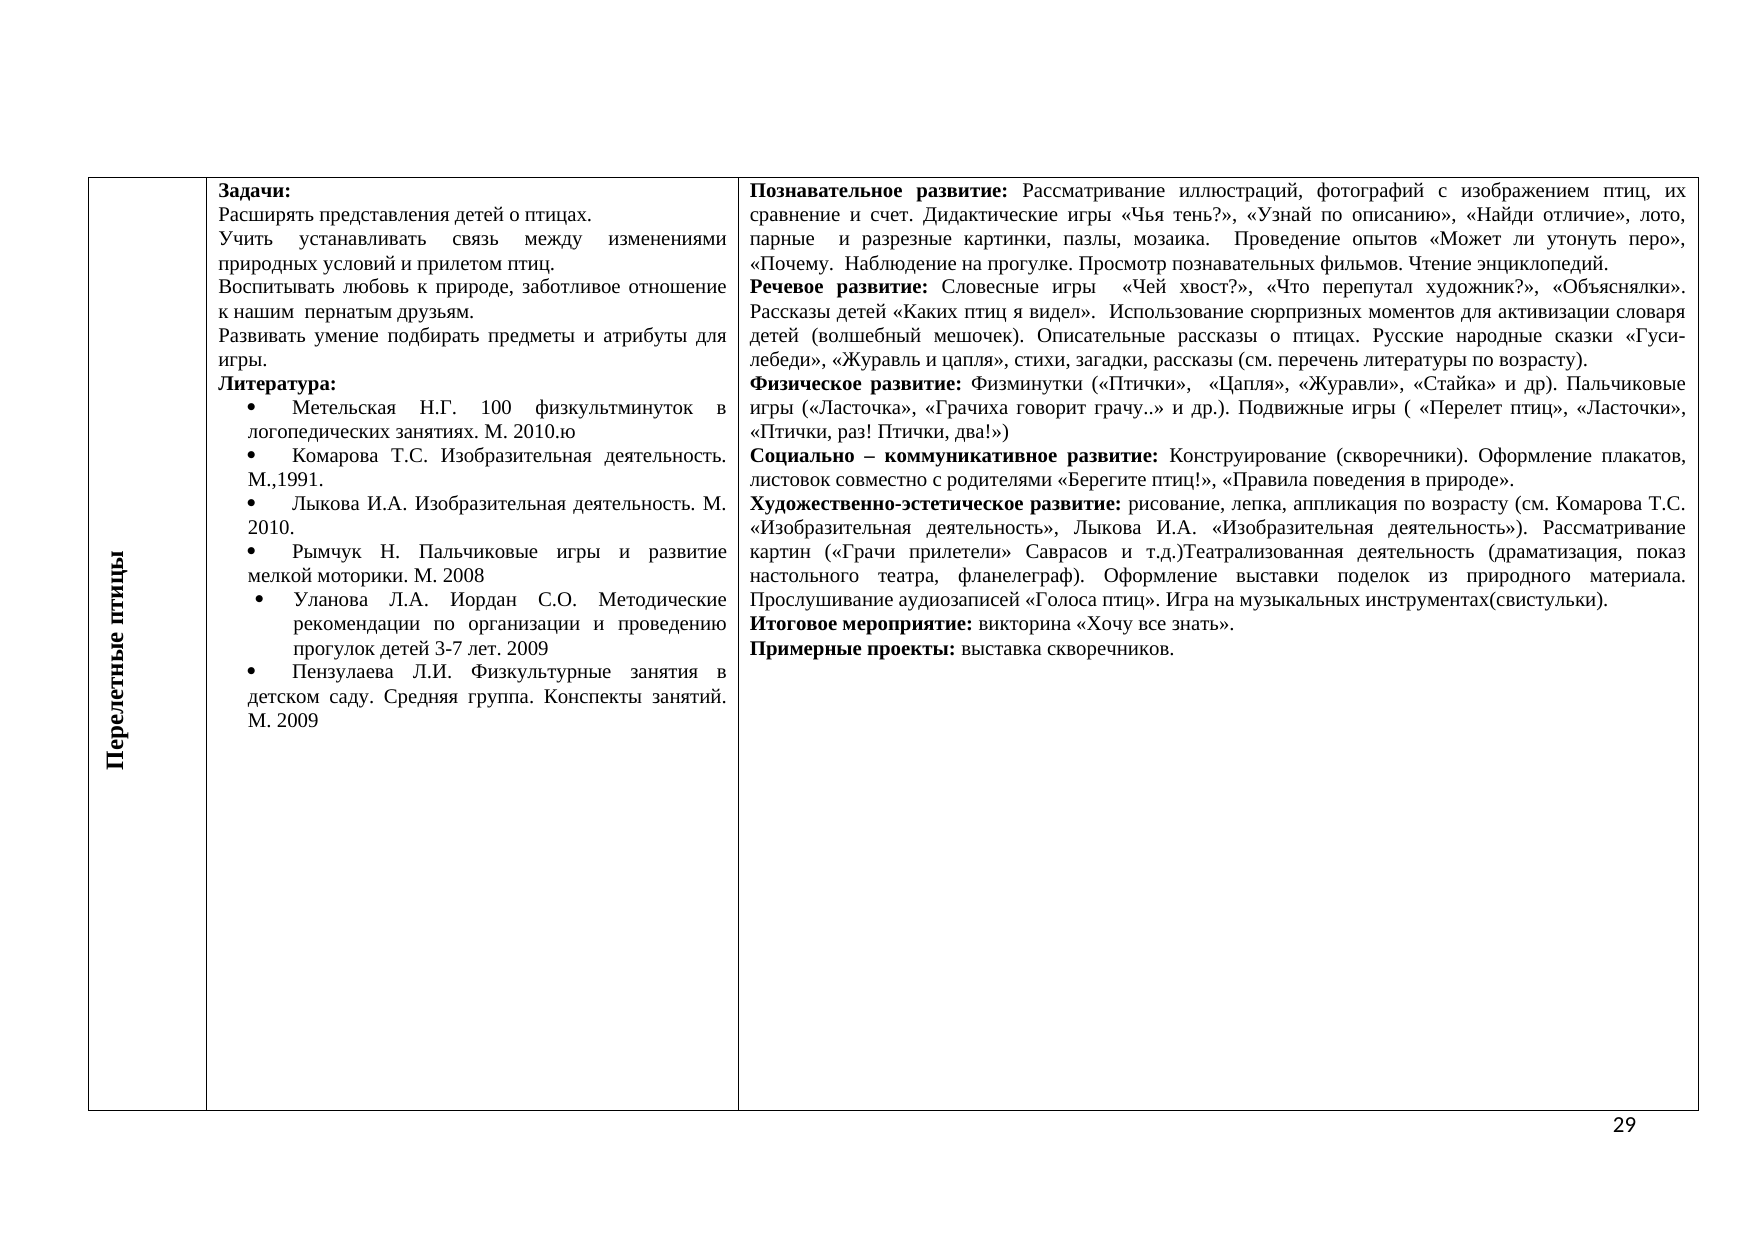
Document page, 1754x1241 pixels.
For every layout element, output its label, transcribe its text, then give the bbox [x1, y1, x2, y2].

table_cell Перелетные птицы [89, 178, 206, 1110]
table_cell Познавательное развитие: Рассматривание иллюстраций, фотографий с изображением птиц, их сравнение и счет. Дидактические игры «Чья тень?», «Узнай по описанию», «Найди отличие», лото, парные и разрезные картинки, пазлы, мозаика. Проведение опытов «Может ли утонуть перо», «Почему. Наблюдение на прогулке. Просмотр познавательных фильмов. Чтение энциклопедий. Речевое развитие: Словесные игры «Чей хвост?», «Что перепутал художник?», «Объяснялки». Рассказы детей «Каких птиц я видел». Использование сюрпризных моментов для активизации словаря детей (волшебный мешочек). Описательные рассказы о птицах. Русские народные сказки «Гуси-лебеди», «Журавль и цапля», стихи, загадки, рассказы (см. перечень литературы по возрасту). Физическое развитие: Физминутки («Птички», «Цапля», «Журавли», «Стайка» и др). Пальчиковые игры («Ласточка», «Грачиха говорит грачу..» и др.). Подвижные игры ( «Перелет птиц», «Ласточки», «Птички, раз! Птички, два!») Социально – коммуникативное развитие: Конструирование (скворечники). Оформление плакатов, листовок совместно с родителями «Берегите птиц!», «Правила поведения в природе». Художественно-эстетическое развитие: рисование, лепка, аппликация по возрасту (см. Комарова Т.С. «Изобразительная деятельность», Лыкова И.А. «Изобразительная деятельность»). Рассматривание картин («Грачи прилетели» Саврасов и т.д.)Театрализованная деятельность (драматизация, показ настольного театра, фланелеграф). Оформление выставки поделок из природного материала. Прослушивание аудиозаписей «Голоса птиц». Игра на музыкальных инструментах(свистульки). Итоговое мероприятие: викторина «Хочу все знать». Примерные проекты: выставка скворечников. [739, 178, 1698, 1110]
table_cell Задачи: Расширять представления детей о птицах. Учить устанавливать связь между изменениями природных условий и прилетом птиц. Воспитывать любовь к природе, заботливое отношение к нашим пернатым друзьям. Развивать умение подбирать предметы и атрибуты для игры. Литература: Метельская Н.Г. 100 физкультминуток в логопедических занятиях. М. 2010.ю Комарова Т.С. Изобразительная деятельность. М.,1991. Лыкова И.А. Изобразительная деятельность. М. 2010. Рымчук Н. Пальчиковые игры и развитие мелкой моторики. М. 2008 Уланова Л.А. Иордан С.О. Методические рекомендации по организации и проведению прогулок детей 3-7 лет. 2009 Пензулаева Л.И. Физкультурные занятия в детском саду. Средняя группа. Конспекты занятий. М. 2009 [207, 178, 738, 1110]
